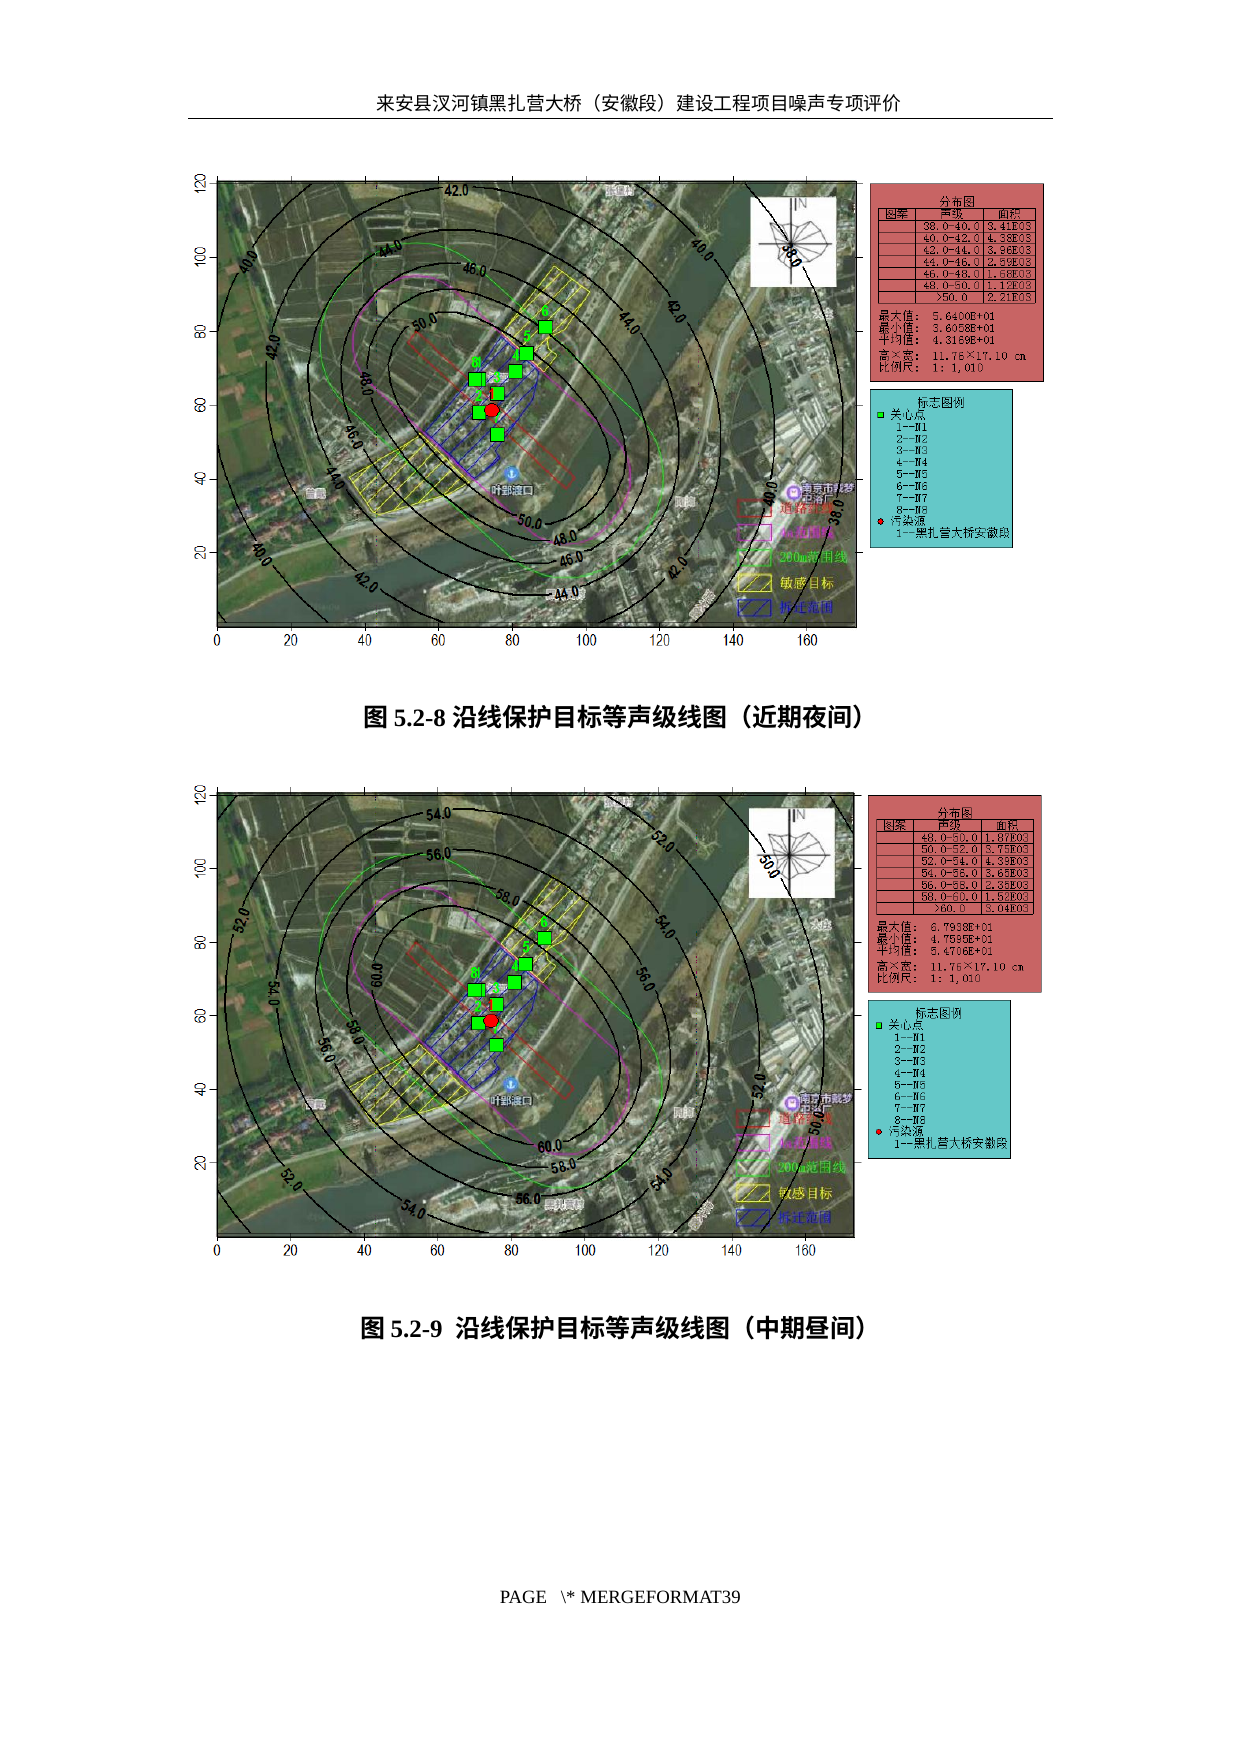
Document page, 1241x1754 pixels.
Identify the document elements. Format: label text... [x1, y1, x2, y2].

text 图5.2-9 沿线保护目标等声级线图（中期昼间） [187, 1292, 1053, 1360]
text 图5.2-8 沿线保护目标等声级线图（近期夜间） [187, 681, 1053, 749]
picture [187, 170, 1053, 649]
picture [187, 782, 1053, 1259]
